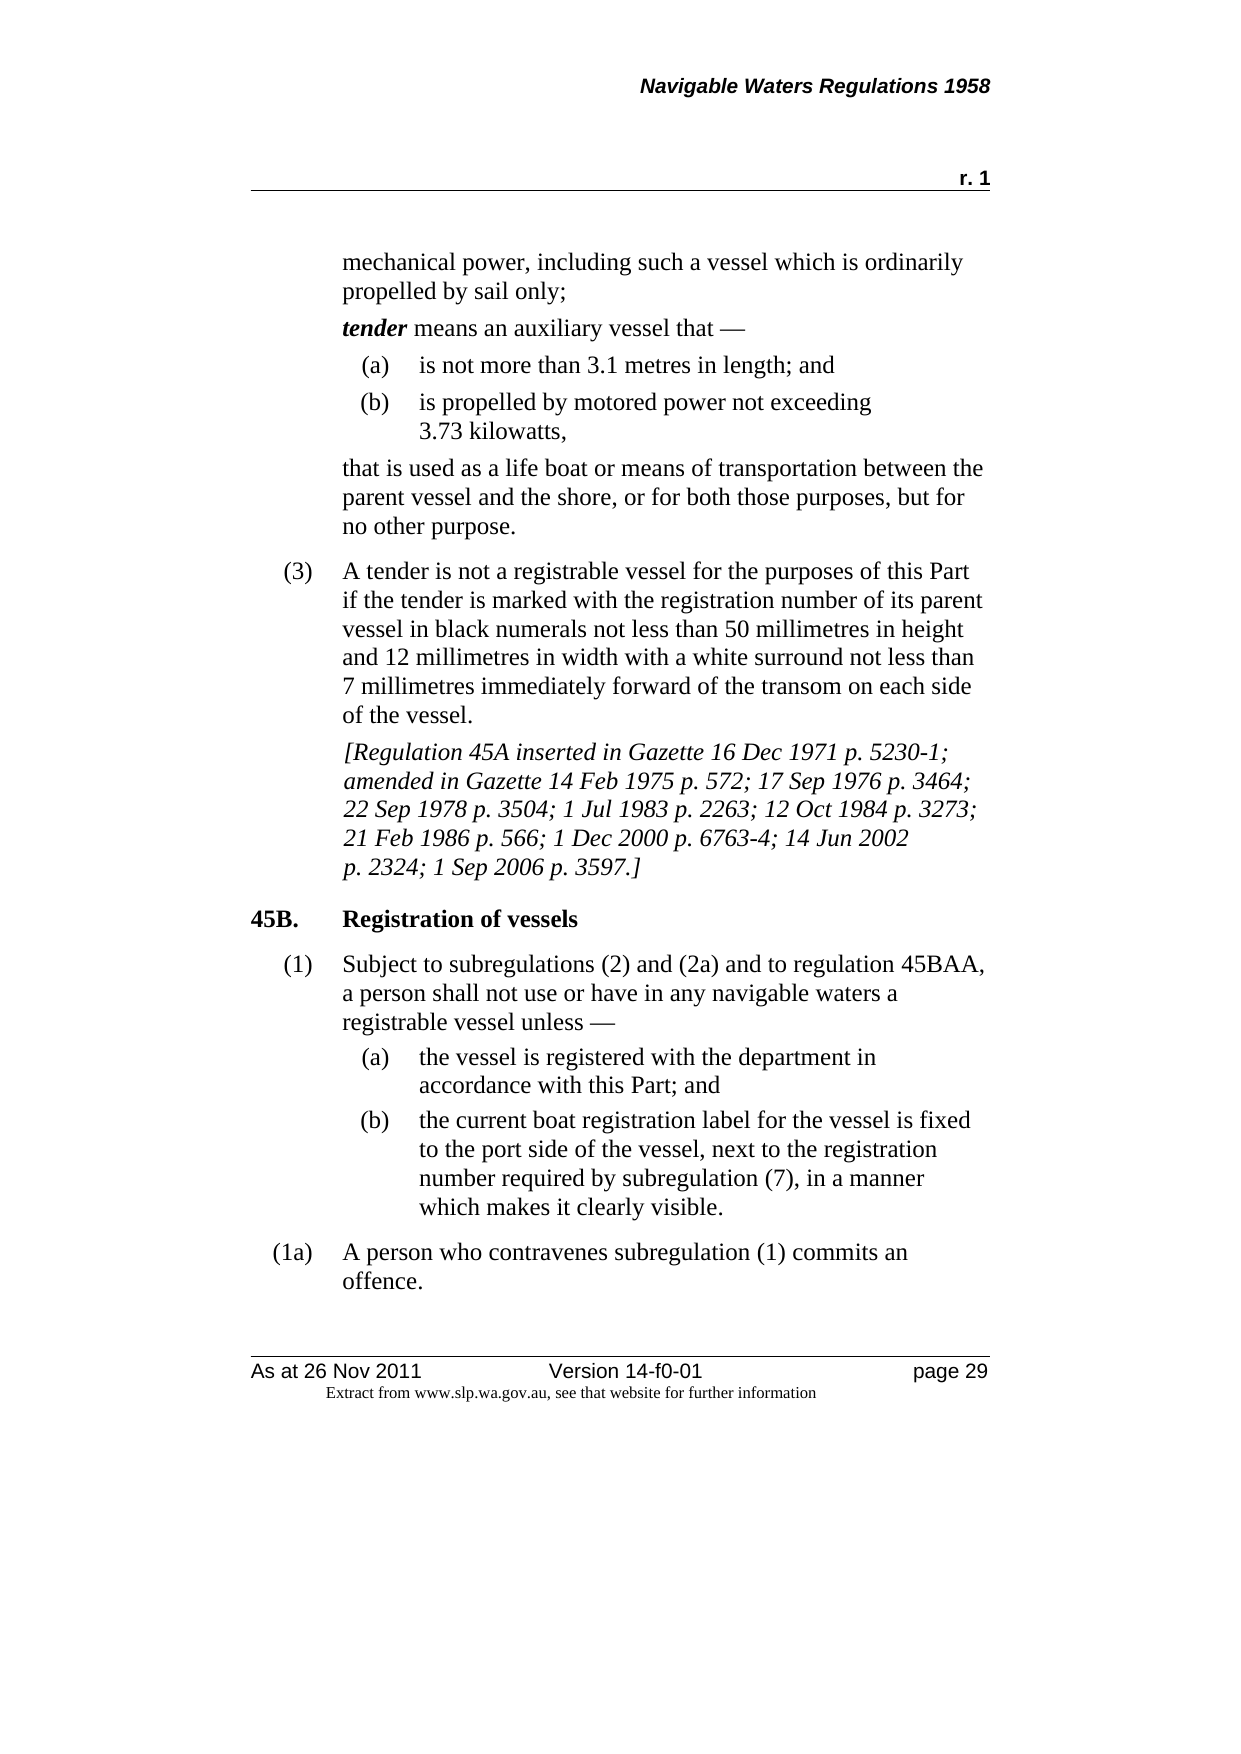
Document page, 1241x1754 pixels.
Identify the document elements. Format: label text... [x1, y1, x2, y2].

text (1a) A person who contravenes subregulation (1) commits an offence. [251, 1237, 990, 1294]
text tender means an auxiliary vessel that — [251, 313, 990, 342]
text (b) is propelled by motored power not exceeding 3.73 kilowatts, [251, 387, 990, 445]
text (a) is not more than 3.1 metres in length; and [251, 350, 990, 379]
text [Regulation 45A inserted in Gazette 16 Dec 1971 p. 5230-1; amended in Gazette 14 Feb 1975 p. 572; 17 Sep 1976 p. 3464; 22 Sep 1978 p. 3504; 1 Jul 1983 p. 2263; 12 Oct 1984 p. 3273; 21 Feb 1986 p. 566; 1 Dec 2000 p. 6763-4; 14 Jun 2002 p. 2324; 1 Sep 2006 p. 3597.] [251, 737, 990, 881]
text that is used as a life boat or means of transportation between the parent vessel and the shore, or for both those purposes, but for no other purpose. [251, 453, 990, 539]
text (a) the vessel is registered with the department in accordance with this Part; and [251, 1042, 990, 1099]
text (b) the current boat registration label for the vessel is fixed to the port side of the vessel, next to the registration number required by subregulation (7), in a manner which makes it clearly visible. [251, 1105, 990, 1220]
subtitle 45B. Registration of vessels [251, 904, 990, 932]
text (3) A tender is not a registrable vessel for the purposes of this Part if the tender is marked with the registration number of its parent vessel in black numerals not less than 50 millimetres in height and 12 millimetres in width with a white surround not less than 7 millimetres immediately forward of the transom on each side of the vessel. [251, 556, 990, 729]
text (1) Subject to subregulations (2) and (2a) and to regulation 45BAA, a person shall not use or have in any navigable waters a registrable vessel unless — [251, 949, 990, 1035]
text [251, 247, 990, 305]
